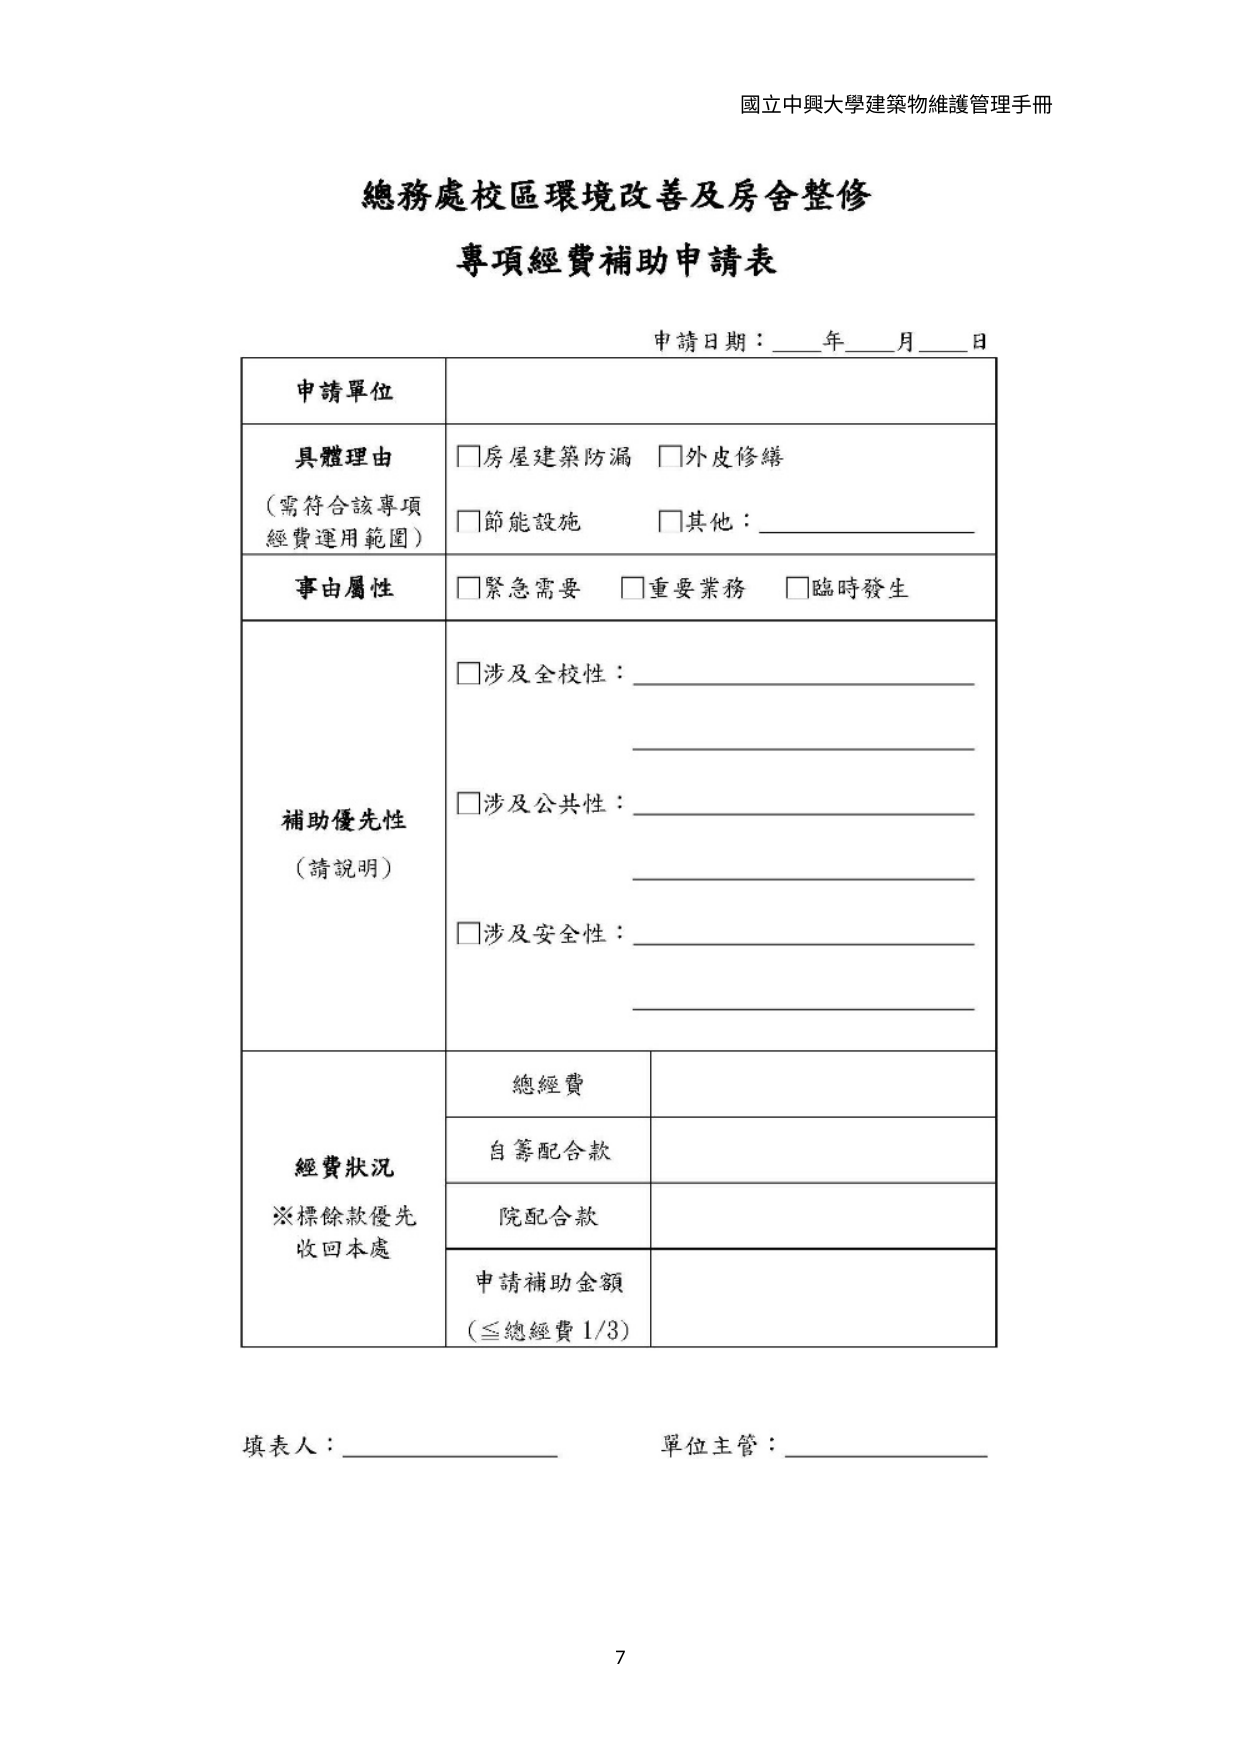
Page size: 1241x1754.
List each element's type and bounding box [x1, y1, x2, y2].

picture [216, 164, 1024, 1483]
